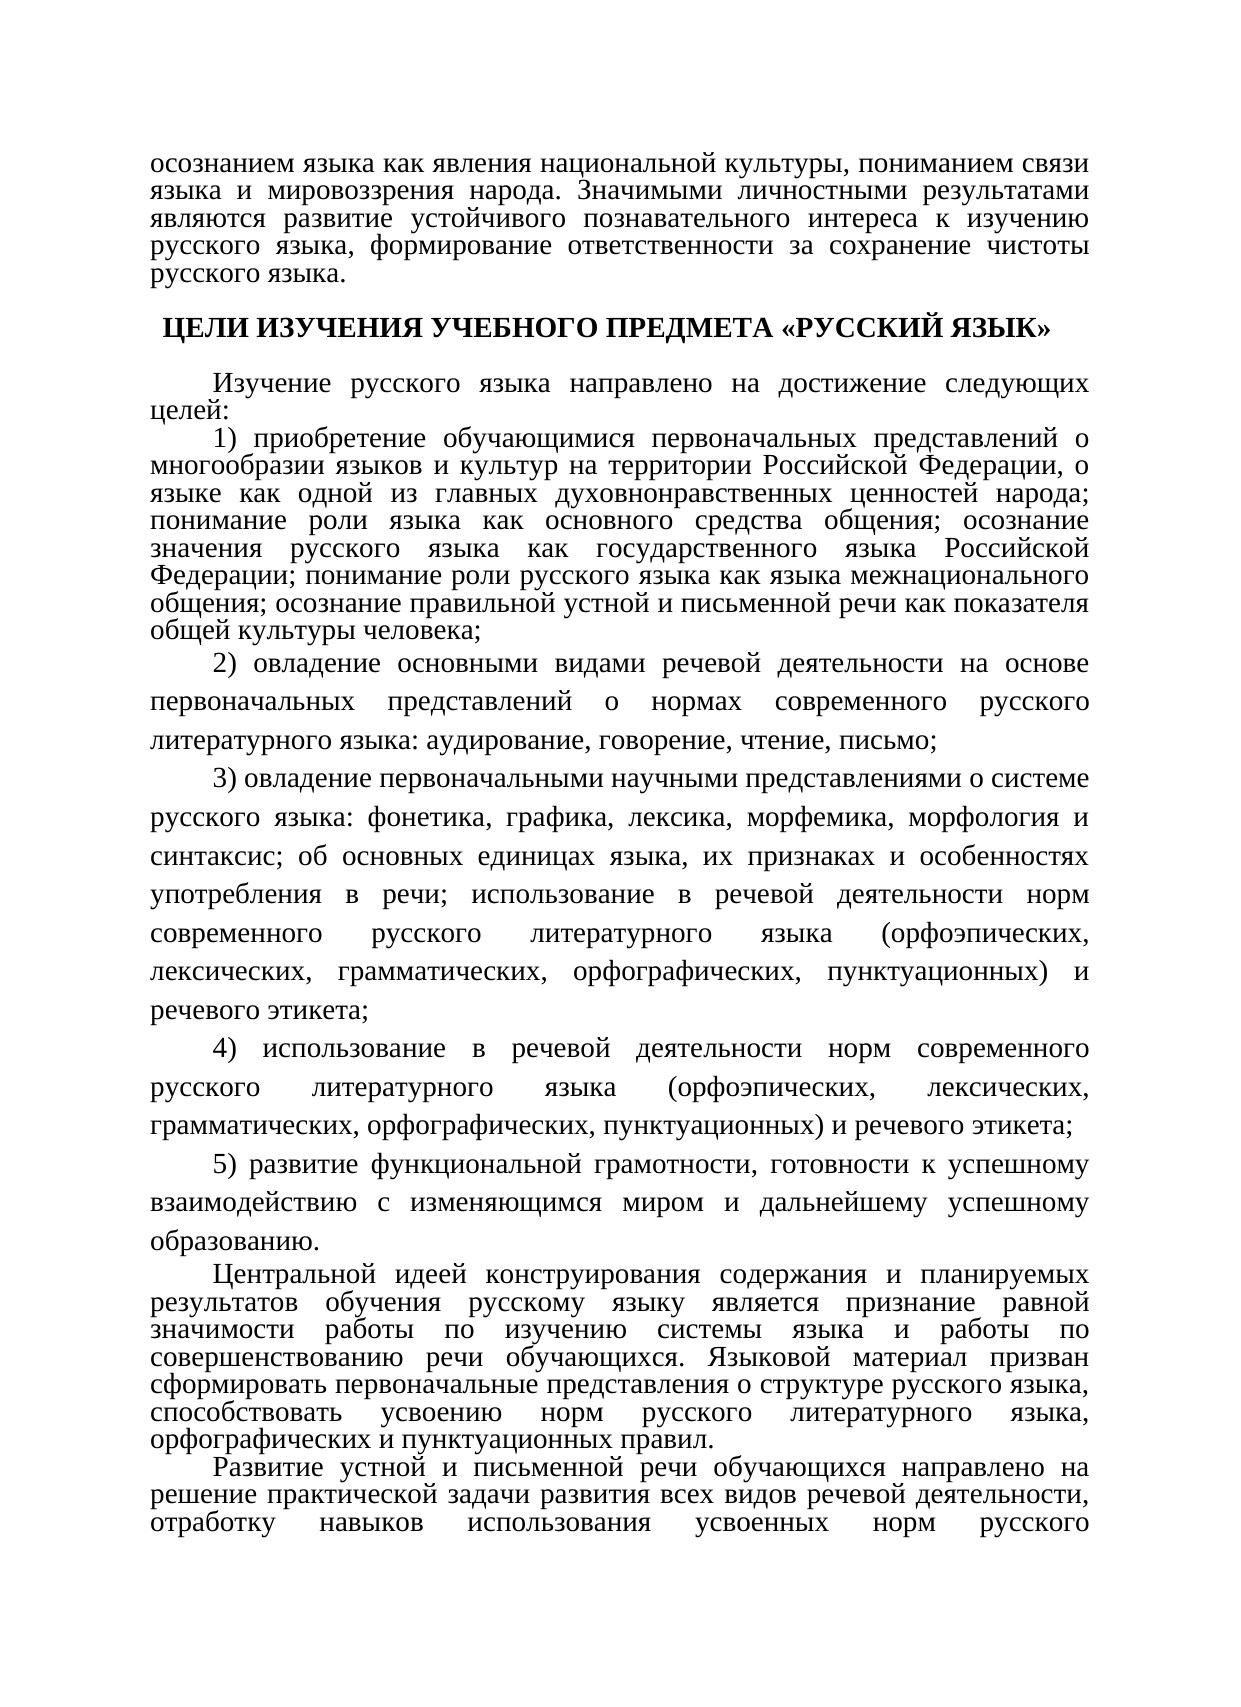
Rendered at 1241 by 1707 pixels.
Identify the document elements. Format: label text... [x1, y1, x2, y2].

text ЦЕЛИ ИЗУЧЕНИЯ УЧЕБНОГО ПРЕДМЕТА «РУССКИЙ ЯЗЫК» [162, 315, 1090, 342]
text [150, 150, 1090, 287]
text 1) приобретение обучающимися первоначальных представлений о многообразии языков и культур на территории Российской Федерации, о языке как одной из главных духовнонравственных ценностей народа; понимание роли языка как основного средства общения; осознание значения русского языка как государственного языка Российской Федерации; понимание роли русского языка как языка межнационального общения; осознание правильной устной и письменной речи как показателя общей культуры человека; [150, 425, 1090, 645]
text 5) развитие функциональной грамотности, готовности к успешному взаимодействию с изменяющимся миром и дальнейшему успешному образованию. [150, 1146, 1090, 1257]
text 4) использование в речевой деятельности норм современного русского литературного языка (орфоэпических, лексических, грамматических, орфографических, пунктуационных) и речевого этикета; [150, 1030, 1090, 1141]
text Изучение русского языка направлено на достижение следующих целей: [150, 370, 1090, 425]
text 2) овладение основными видами речевой деятельности на основе первоначальных представлений о нормах современного русского литературного языка: аудирование, говорение, чтение, письмо; [150, 645, 1090, 756]
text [150, 1454, 1090, 1537]
text Центральной идеей конструирования содержания и планируемых результатов обучения русскому языку является признание равной значимости работы по изучению системы языка и работы по совершенствованию речи обучающихся. Языковой материал призван сформировать первоначальные представления о структуре русского языка, способствовать усвоению норм русского литературного языка, орфографических и пунктуационных правил. [150, 1262, 1090, 1454]
text 3) овладение первоначальными научными представлениями о системе русского языка: фонетика, графика, лексика, морфемика, морфология и синтаксис; об основных единицах языка, их признаках и особенностях употребления в речи; использование в речевой деятельности норм современного русского литературного языка (орфоэпических, лексических, грамматических, орфографических, пунктуационных) и речевого этикета; [150, 761, 1090, 1025]
